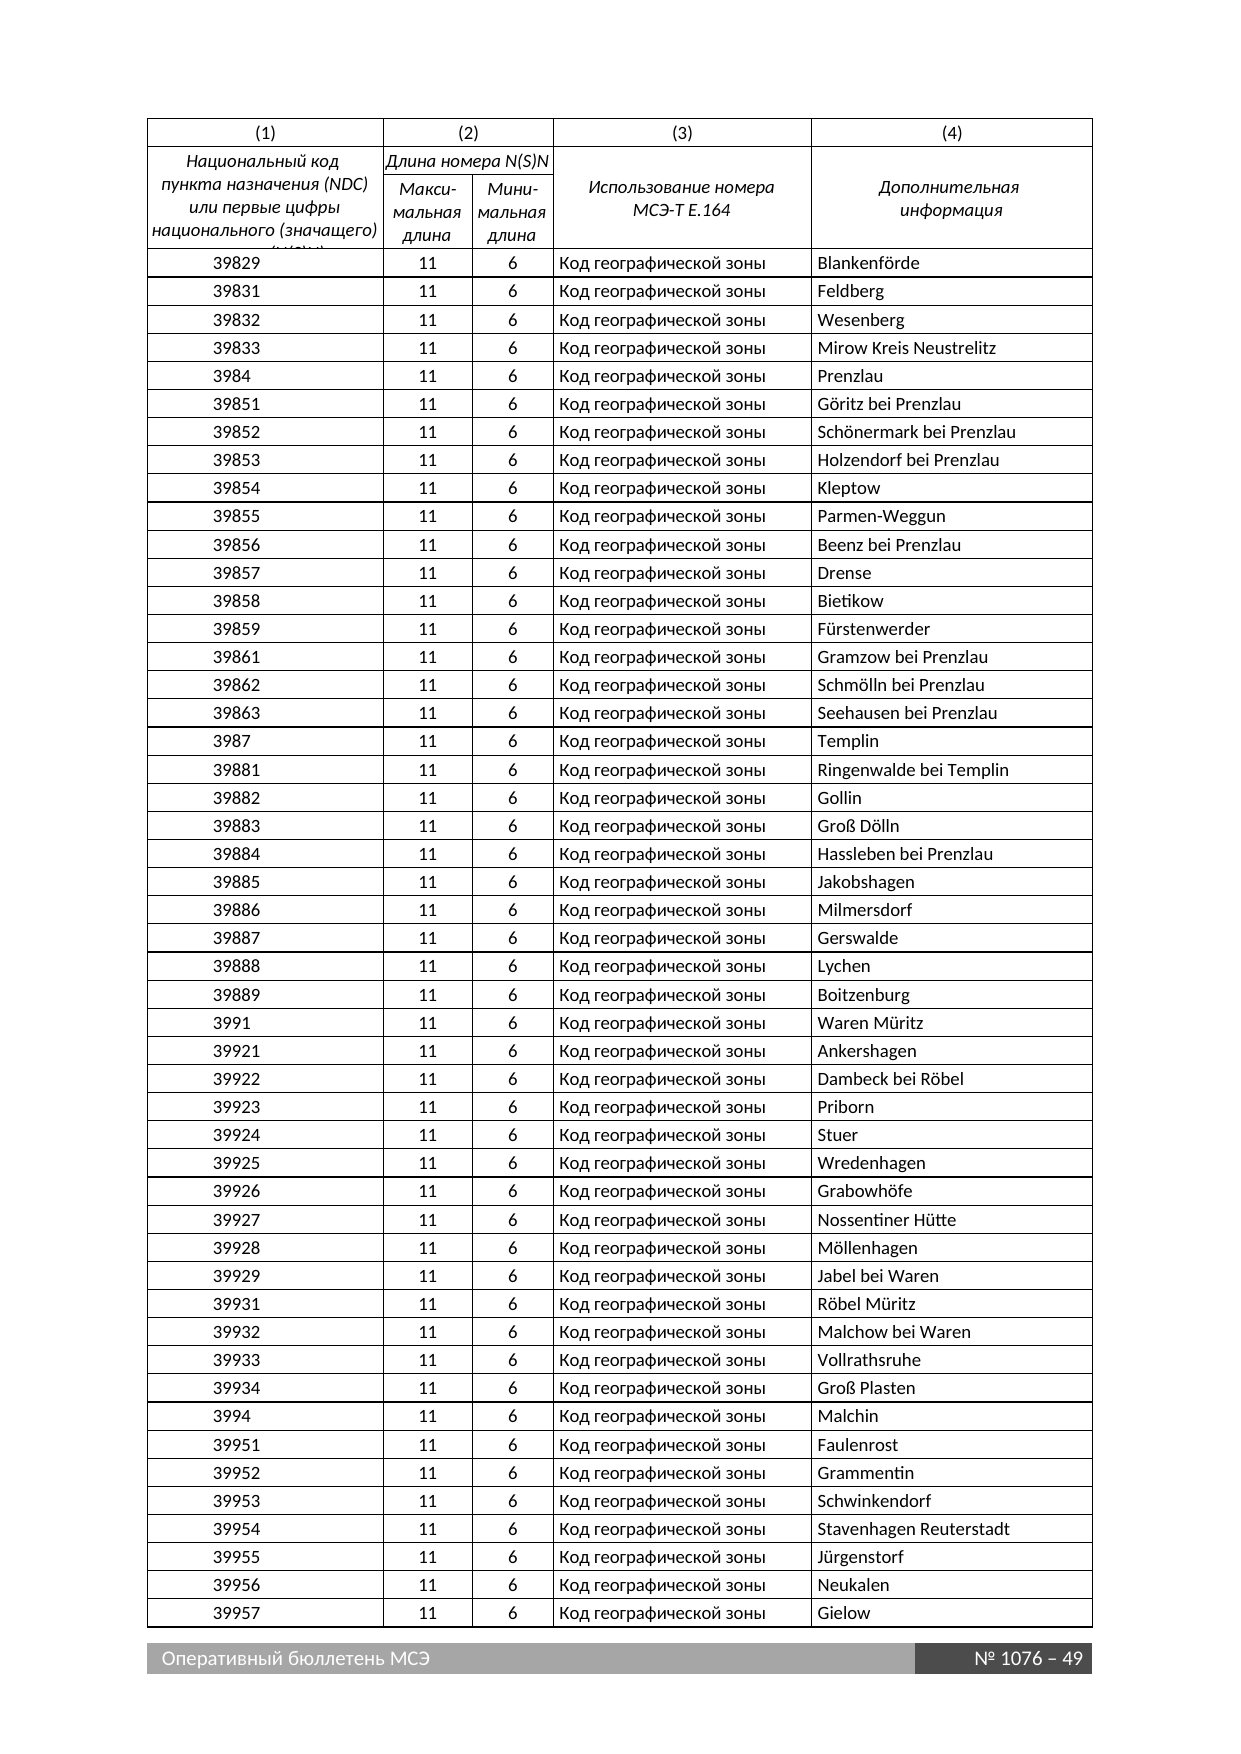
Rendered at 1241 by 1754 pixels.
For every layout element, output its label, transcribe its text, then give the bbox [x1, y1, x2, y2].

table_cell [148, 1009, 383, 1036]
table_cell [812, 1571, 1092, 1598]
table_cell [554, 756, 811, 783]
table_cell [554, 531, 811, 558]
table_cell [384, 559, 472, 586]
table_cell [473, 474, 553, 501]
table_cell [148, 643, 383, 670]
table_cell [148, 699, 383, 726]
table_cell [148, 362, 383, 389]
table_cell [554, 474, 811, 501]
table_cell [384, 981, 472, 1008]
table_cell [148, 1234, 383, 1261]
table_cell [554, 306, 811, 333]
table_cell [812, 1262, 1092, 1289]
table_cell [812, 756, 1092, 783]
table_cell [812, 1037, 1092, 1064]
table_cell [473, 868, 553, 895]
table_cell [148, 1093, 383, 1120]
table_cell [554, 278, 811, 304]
table_header (2) [384, 119, 553, 146]
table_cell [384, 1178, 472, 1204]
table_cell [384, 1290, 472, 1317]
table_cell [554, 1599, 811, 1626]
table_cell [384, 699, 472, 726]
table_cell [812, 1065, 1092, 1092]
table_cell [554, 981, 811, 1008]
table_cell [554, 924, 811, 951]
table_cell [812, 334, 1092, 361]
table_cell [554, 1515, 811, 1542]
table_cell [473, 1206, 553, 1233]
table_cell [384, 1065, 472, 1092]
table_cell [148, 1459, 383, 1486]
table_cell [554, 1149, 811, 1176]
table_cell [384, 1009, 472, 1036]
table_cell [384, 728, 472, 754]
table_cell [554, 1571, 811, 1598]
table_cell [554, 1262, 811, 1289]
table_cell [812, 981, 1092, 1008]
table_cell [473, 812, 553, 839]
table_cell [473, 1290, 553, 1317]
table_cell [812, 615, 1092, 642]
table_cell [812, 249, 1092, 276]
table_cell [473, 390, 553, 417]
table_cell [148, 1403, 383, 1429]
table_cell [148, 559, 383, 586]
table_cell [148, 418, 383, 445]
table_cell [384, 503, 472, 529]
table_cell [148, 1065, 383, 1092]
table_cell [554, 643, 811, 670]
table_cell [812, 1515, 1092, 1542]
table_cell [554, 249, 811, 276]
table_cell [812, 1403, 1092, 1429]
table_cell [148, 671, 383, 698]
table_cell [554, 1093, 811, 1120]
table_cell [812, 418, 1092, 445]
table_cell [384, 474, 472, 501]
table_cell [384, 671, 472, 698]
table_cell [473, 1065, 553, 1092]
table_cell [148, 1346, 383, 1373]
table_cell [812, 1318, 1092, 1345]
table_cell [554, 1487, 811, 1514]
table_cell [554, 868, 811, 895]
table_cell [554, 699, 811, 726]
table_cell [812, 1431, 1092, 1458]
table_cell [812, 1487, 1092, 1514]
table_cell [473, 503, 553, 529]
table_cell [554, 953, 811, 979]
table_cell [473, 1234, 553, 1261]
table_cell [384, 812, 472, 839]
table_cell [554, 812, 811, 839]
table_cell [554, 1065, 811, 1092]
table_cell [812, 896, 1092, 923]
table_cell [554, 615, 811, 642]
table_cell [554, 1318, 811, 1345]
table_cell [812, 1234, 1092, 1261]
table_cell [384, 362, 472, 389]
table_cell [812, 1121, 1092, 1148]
table_header (3) [554, 119, 811, 146]
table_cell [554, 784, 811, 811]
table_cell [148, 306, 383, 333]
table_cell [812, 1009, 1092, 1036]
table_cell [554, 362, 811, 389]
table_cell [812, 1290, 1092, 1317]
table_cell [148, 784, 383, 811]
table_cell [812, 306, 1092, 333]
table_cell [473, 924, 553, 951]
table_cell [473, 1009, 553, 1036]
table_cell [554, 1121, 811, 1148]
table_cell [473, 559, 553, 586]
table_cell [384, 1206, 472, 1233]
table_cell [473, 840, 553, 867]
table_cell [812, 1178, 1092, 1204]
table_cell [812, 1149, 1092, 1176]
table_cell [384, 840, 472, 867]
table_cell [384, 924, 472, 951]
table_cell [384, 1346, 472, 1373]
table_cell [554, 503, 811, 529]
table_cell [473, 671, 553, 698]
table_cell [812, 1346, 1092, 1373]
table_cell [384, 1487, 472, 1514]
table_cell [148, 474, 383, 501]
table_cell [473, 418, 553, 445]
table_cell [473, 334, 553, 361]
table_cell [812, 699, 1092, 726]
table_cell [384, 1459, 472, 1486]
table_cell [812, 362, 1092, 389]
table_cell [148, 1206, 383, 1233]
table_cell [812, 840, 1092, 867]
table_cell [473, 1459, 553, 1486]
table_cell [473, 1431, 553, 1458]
table_header (4) [812, 119, 1092, 146]
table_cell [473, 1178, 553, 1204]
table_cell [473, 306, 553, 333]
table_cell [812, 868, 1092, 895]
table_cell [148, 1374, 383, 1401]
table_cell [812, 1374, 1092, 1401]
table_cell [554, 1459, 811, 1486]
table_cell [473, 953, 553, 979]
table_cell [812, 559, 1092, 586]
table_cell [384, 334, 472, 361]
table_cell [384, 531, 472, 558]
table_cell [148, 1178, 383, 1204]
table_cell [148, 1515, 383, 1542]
table_cell Использование номера МСЭ-Т E.164 [554, 147, 811, 248]
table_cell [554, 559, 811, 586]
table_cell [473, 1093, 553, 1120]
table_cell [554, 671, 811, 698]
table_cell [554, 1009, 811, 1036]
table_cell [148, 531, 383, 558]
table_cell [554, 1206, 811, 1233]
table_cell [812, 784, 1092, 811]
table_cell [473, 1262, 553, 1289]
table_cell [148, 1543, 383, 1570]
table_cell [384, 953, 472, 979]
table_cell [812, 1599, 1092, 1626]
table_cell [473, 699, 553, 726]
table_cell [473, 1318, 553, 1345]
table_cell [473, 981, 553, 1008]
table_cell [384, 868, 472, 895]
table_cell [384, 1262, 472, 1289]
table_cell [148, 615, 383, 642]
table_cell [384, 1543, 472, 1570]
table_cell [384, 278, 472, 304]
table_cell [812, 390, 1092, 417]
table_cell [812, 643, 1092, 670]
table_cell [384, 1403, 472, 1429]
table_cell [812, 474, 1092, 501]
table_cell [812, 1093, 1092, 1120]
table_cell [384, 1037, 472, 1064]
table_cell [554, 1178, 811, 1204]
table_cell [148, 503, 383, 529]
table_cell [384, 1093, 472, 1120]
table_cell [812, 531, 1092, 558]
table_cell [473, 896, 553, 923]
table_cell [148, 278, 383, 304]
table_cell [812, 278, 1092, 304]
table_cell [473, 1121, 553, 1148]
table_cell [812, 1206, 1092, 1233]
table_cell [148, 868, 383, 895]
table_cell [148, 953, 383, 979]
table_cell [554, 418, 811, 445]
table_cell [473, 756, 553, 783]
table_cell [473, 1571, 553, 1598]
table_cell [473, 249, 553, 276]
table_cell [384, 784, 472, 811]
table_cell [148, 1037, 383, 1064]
table_header (1) [148, 119, 383, 146]
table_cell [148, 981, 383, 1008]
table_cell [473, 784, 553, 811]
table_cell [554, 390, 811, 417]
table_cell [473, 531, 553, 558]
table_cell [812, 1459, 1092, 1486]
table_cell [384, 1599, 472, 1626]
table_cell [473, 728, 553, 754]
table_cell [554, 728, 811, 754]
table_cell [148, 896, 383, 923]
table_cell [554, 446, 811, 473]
table_cell Минимальная длина [473, 175, 553, 248]
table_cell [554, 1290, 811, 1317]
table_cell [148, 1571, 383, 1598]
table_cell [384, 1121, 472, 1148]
table_cell Дополнительная информация [812, 147, 1092, 248]
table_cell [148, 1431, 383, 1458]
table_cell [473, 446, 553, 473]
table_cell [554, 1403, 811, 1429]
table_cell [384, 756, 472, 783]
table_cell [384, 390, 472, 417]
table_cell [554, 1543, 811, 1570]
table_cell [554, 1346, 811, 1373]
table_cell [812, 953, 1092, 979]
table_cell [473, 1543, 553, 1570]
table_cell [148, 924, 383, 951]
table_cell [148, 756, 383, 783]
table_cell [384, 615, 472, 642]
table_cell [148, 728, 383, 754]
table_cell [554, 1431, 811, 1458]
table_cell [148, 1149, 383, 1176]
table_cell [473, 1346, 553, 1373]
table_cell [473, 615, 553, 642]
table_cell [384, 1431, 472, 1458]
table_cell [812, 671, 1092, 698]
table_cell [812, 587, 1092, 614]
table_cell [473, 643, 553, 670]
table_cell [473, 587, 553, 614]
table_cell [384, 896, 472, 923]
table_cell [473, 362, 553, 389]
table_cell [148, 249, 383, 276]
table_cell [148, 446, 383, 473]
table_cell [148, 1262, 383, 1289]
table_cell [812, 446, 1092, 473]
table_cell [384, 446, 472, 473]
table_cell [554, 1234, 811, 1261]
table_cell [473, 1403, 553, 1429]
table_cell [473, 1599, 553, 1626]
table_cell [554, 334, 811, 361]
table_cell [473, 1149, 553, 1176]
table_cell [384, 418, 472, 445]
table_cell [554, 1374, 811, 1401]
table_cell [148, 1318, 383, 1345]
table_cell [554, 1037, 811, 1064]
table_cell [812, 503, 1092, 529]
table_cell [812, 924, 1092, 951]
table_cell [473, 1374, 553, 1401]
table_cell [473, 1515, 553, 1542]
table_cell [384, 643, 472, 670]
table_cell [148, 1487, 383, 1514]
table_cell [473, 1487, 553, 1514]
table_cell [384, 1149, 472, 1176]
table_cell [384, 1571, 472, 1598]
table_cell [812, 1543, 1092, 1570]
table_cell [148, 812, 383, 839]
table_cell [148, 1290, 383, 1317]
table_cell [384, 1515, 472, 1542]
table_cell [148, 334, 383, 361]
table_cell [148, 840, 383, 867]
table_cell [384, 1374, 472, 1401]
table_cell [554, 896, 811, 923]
table_cell Максимальная длина [384, 175, 472, 248]
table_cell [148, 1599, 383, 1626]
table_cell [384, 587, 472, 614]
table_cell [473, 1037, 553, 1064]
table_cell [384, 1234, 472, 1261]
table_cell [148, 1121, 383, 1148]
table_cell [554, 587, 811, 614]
table_cell Длина номера N(S)N [384, 147, 553, 174]
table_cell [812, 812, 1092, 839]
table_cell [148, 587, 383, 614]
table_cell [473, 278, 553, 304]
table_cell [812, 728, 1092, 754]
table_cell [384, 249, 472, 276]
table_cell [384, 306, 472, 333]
table_cell Национальный код пункта назначения (NDC) или первые цифры национального (значащего) номера (N(S)N) [148, 147, 383, 248]
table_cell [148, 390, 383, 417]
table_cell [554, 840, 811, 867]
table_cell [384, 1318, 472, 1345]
